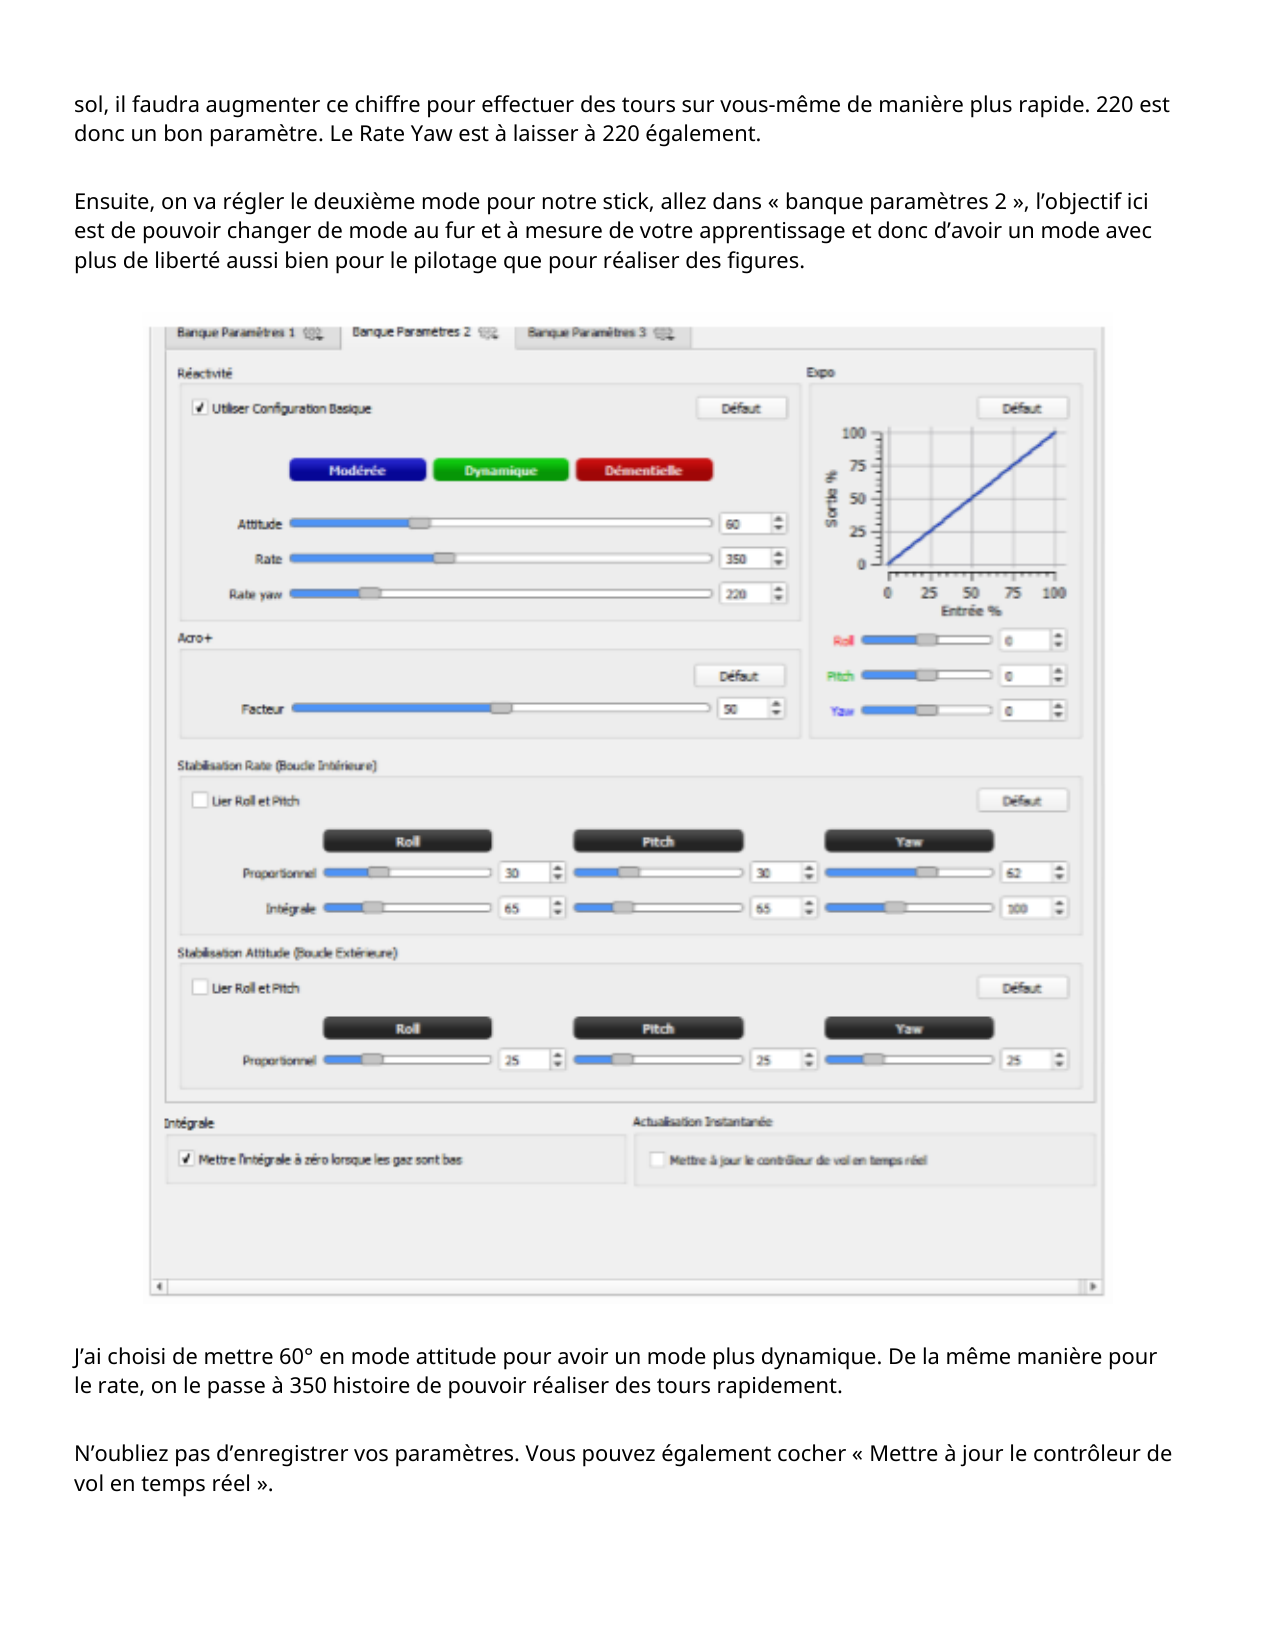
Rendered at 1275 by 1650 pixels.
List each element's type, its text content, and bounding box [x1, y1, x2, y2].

text Ensuite, on va régler le deuxième mode pour notre stick, allez dans « banque paramètres 2 », l’objectif ici est de pouvoir changer de mode au fur et à mesure de votre apprentissage et donc d’avoir un mode avec plus de liberté aussi bien pour le pilotage que pour réaliser des figures. [74, 186, 1181, 275]
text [74, 89, 1181, 148]
picture [142, 312, 1113, 1304]
text N’oubliez pas d’enregistrer vos paramètres. Vous pouvez également cocher « Mettre à jour le contrôleur de vol en temps réel ». [74, 1438, 1181, 1497]
text J’ai choisi de mettre 60° en mode attitude pour avoir un mode plus dynamique. De la même manière pour le rate, on le passe à 350 histoire de pouvoir réaliser des tours rapidement. [74, 1341, 1181, 1400]
